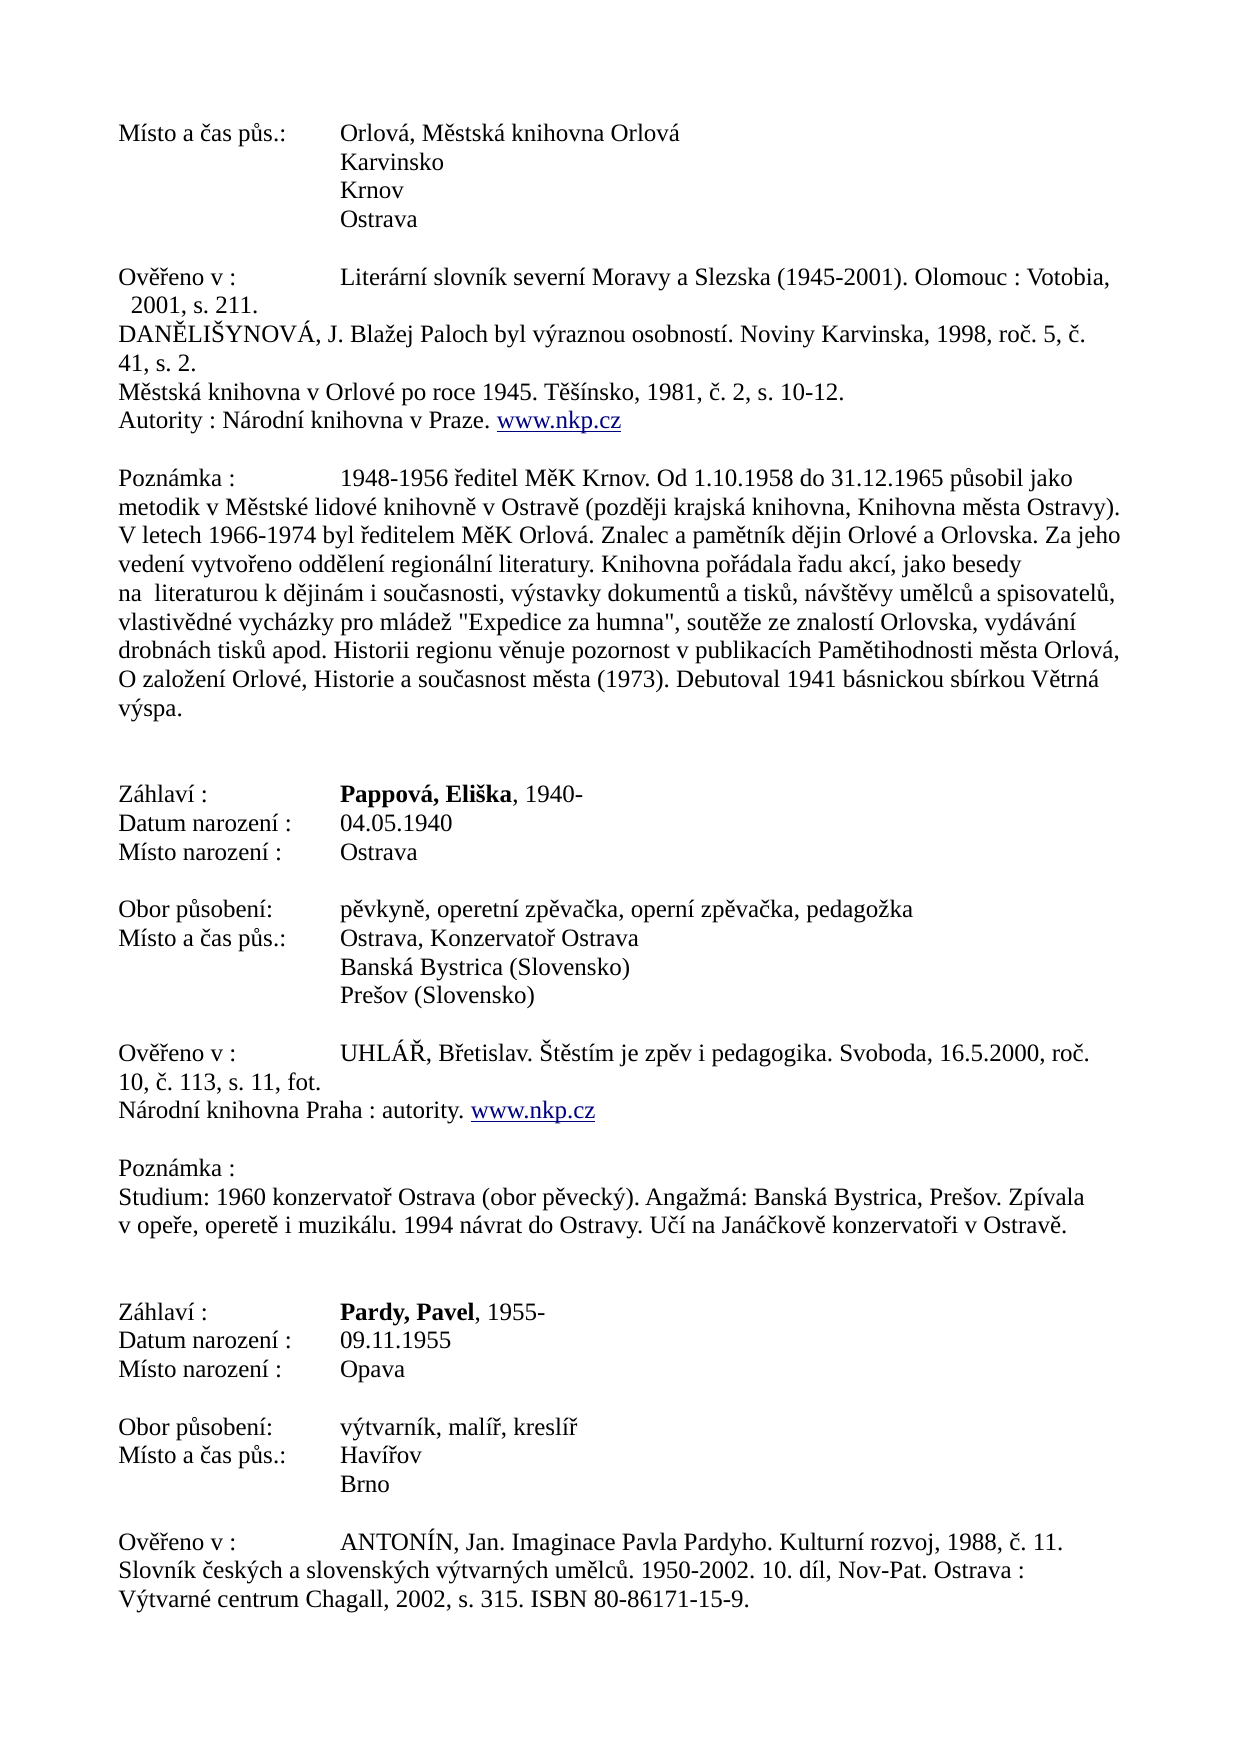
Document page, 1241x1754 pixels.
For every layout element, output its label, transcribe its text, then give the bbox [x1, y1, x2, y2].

text Obor působení: výtvarník, malíř, kreslíř [118, 1412, 1122, 1441]
text Prešov (Slovensko) [118, 981, 1122, 1009]
text Ověřeno v : Literární slovník severní Moravy a Slezska (1945-2001). Olomouc : Votobia, [118, 262, 1122, 291]
text Místo a čas půs.: Havířov [118, 1441, 1122, 1469]
text Studium: 1960 konzervatoř Ostrava (obor pěvecký). Angažmá: Banská Bystrica, Prešov. Zpívala [118, 1182, 1122, 1211]
text Karvinsko [118, 147, 1122, 176]
text Banská Bystrica (Slovensko) [118, 952, 1122, 981]
text Ověřeno v : UHLÁŘ, Břetislav. Štěstím je zpěv i pedagogika. Svoboda, 16.5.2000, roč. 10, č. 113, s. 11, fot. [118, 1038, 1122, 1096]
text Městská knihovna v Orlové po roce 1945. Těšínsko, 1981, č. 2, s. 10-12. [118, 377, 1122, 406]
text Místo a čas půs.: Ostrava, Konzervatoř Ostrava [118, 923, 1122, 952]
text Ověřeno v : ANTONÍN, Jan. Imaginace Pavla Pardyho. Kulturní rozvoj, 1988, č. 11. [118, 1527, 1122, 1556]
text Místo narození : Ostrava [118, 837, 1122, 866]
text Poznámka : [118, 1153, 1122, 1182]
text Záhlaví : Pardy, Pavel, 1955- [118, 1297, 1122, 1326]
text Brno [118, 1469, 1122, 1498]
text Ostrava [118, 204, 1122, 233]
text Poznámka : 1948-1956 ředitel MěK Krnov. Od 1.10.1958 do 31.12.1965 působil jako metodik v Městské lidové knihovně v Ostravě (později krajská knihovna, Knihovna města Ostravy). V letech 1966-1974 byl ředitelem MěK Orlová. Znalec a pamětník dějin Orlové a Orlovska. Za jeho vedení vytvořeno oddělení regionální literatury. Knihovna pořádala řadu akcí, jako besedy [118, 463, 1122, 578]
text Místo narození : Opava [118, 1354, 1122, 1383]
text Místo a čas půs.: Orlová, Městská knihovna Orlová [118, 118, 1122, 147]
text Národní knihovna Praha : autority. www.nkp.cz [118, 1096, 1122, 1124]
text Obor působení: pěvkyně, operetní zpěvačka, operní zpěvačka, pedagožka [118, 894, 1122, 923]
text 2001, s. 211. [118, 291, 1122, 319]
text Autority : Národní knihovna v Praze. www.nkp.cz [118, 406, 1122, 434]
text Datum narození : 09.11.1955 [118, 1326, 1122, 1354]
text v opeře, operetě i muzikálu. 1994 návrat do Ostravy. Učí na Janáčkově konzervatoři v Ostravě. [118, 1211, 1122, 1239]
text na literaturou k dějinám i současnosti, výstavky dokumentů a tisků, návštěvy umělců a spisovatelů, vlastivědné vycházky pro mládež "Expedice za humna", soutěže ze znalostí Orlovska, vydávání drobnách tisků apod. Historii regionu věnuje pozornost v publikacích Pamětihodnosti města Orlová, O založení Orlové, Historie a současnost města (1973). Debutoval 1941 básnickou sbírkou Větrná výspa. [118, 578, 1122, 722]
text DANĚLIŠYNOVÁ, J. Blažej Paloch byl výraznou osobností. Noviny Karvinska, 1998, roč. 5, č. 41, s. 2. [118, 319, 1122, 377]
text Slovník českých a slovenských výtvarných umělců. 1950-2002. 10. díl, Nov-Pat. Ostrava : Výtvarné centrum Chagall, 2002, s. 315. ISBN 80-86171-15-9. [118, 1556, 1122, 1613]
text Záhlaví : Pappová, Eliška, 1940- [118, 779, 1122, 808]
text Krnov [118, 176, 1122, 204]
text Datum narození : 04.05.1940 [118, 808, 1122, 837]
